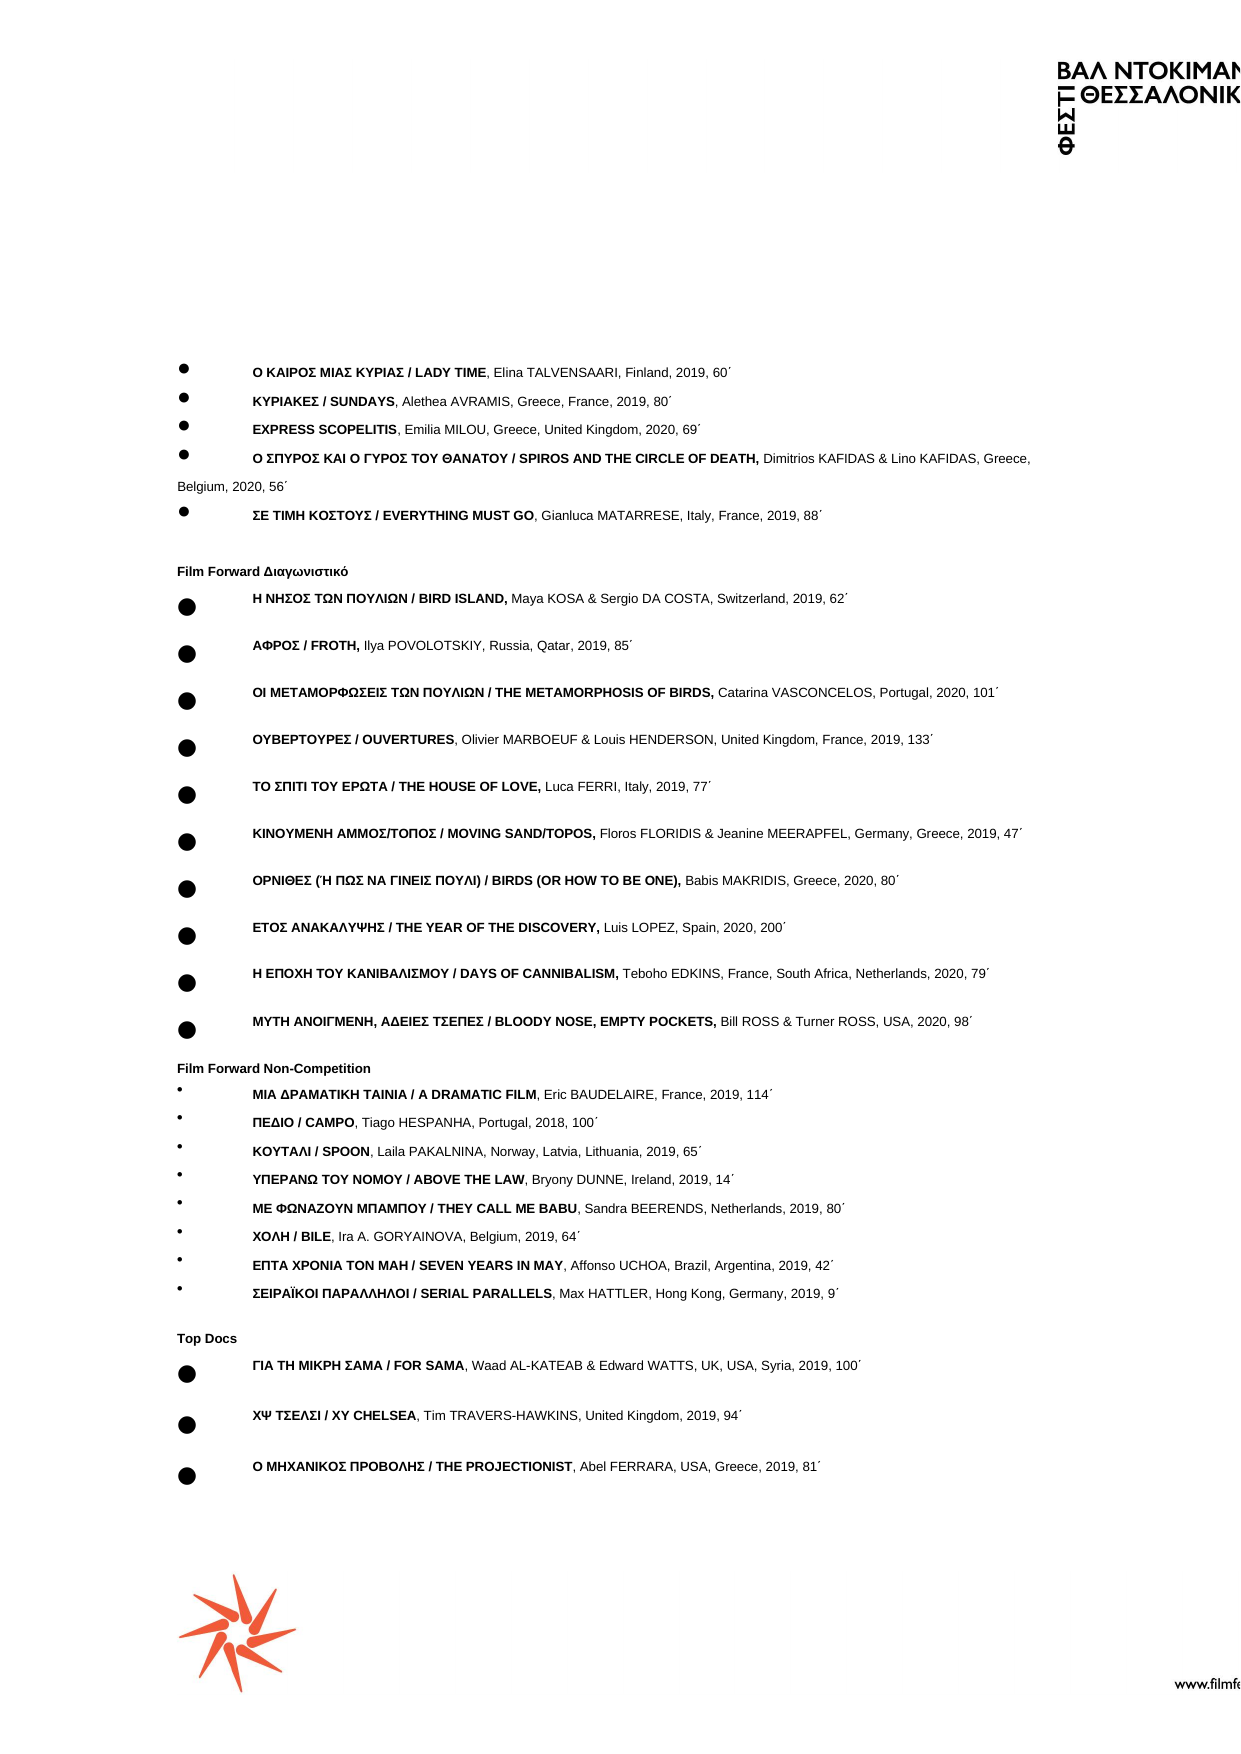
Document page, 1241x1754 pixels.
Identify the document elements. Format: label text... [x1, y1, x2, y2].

list ΠΕΔΙΟ / CAMPO, Tiago HESPANHA, Portugal, 2018, 100΄ [177, 1104, 1063, 1131]
list Η ΕΠΟΧΗ ΤΟΥ ΚΑΝΙΒΑΛΙΣΜΟΥ / DAYS OF CANNIBALISM, Teboho EDKINS, France, South Africa, Netherlands, 2020, 79΄ [177, 956, 1063, 1003]
list Ο ΜΗΧΑΝΙΚΟΣ ΠΡΟΒΟΛΗΣ / THE PROJECTIONIST, Abel FERRARA, USA, Greece, 2019, 81΄ [177, 1448, 1063, 1495]
text Top Docs [177, 1320, 1063, 1347]
list Η ΝΗΣΟΣ ΤΩΝ ΠΟΥΛΙΩΝ / BIRD ISLAND, Maya KOSA & Sergio DA COSTA, Switzerland, 2019, 62΄ [177, 580, 1063, 627]
list Ο ΣΠΥΡΟΣ ΚΑΙ Ο ΓΥΡΟΣ ΤΟΥ ΘΑΝΑΤΟΥ / SPIROS AND THE CIRCLE OF DEATH, Dimitrios KAFIDAS & Lino KAFIDAS, Greece, Belgium, 2020, 56΄ [177, 440, 1063, 494]
list ΣΕ ΤΙΜΗ ΚΟΣΤΟΥΣ / EVERYTHING MUST GO, Gianluca MATARRESE, Italy, France, 2019, 88΄ [177, 497, 1063, 523]
list ΚΟΥΤΑΛΙ / SPOON, Laila PAKALNINA, Norway, Latvia, Lithuania, 2019, 65΄ [177, 1133, 1063, 1159]
text Film Forward Διαγωνιστικό [177, 553, 1063, 580]
text Film Forward Non-Competition [177, 1050, 1063, 1076]
list ΕΤΟΣ ΑΝΑΚΑΛΥΨΗΣ / THE YEAR OF THE DISCOVERY, Luis LOPEZ, Spain, 2020, 200΄ [177, 909, 1063, 956]
list ΟΡΝΙΘΕΣ (Ή ΠΩΣ ΝΑ ΓΙΝΕΙΣ ΠΟΥΛΙ) / BIRDS (OR HOW TO BE ONE), Babis MAKRIDIS, Greece, 2020, 80΄ [177, 862, 1063, 909]
list ΟΙ ΜΕΤΑΜΟΡΦΩΣΕΙΣ ΤΩΝ ΠΟΥΛΙΩΝ / THE METAMORPHOSIS OF BIRDS, Catarina VASCONCELOS, Portugal, 2020, 101΄ [177, 674, 1063, 721]
list Ο ΚΑΙΡΟΣ ΜΙΑΣ ΚΥΡΙΑΣ / LADY TIME, Elina TALVENSAARI, Finland, 2019, 60΄ [177, 354, 1063, 381]
list ΥΠΕΡΑΝΩ ΤΟΥ ΝΟΜΟΥ / ABOVE THE LAW, Bryony DUNNE, Ireland, 2019, 14΄ [177, 1161, 1063, 1188]
list EXPRESS SCOPELITIS, Emilia MILOU, Greece, United Kingdom, 2020, 69΄ [177, 411, 1063, 438]
list ΣΕΙΡΑΪΚΟΙ ΠΑΡΑΛΛΗΛΟΙ / SERIAL PARALLELS, Max HATTLER, Hong Kong, Germany, 2019, 9΄ [177, 1275, 1063, 1301]
list ΚΥΡΙΑΚΕΣ / SUNDAYS, Alethea AVRAMIS, Greece, France, 2019, 80΄ [177, 383, 1063, 409]
list ΜΥΤΗ ΑΝΟΙΓΜΕΝΗ, ΑΔΕΙΕΣ ΤΣΕΠΕΣ / BLOODY NOSE, EMPTY POCKETS, Bill ROSS & Turner ROSS, USA, 2020, 98΄ [177, 1003, 1063, 1049]
picture [176, 1571, 1241, 1695]
list ΚΙΝΟΥΜΕΝΗ ΑΜΜΟΣ/ΤΟΠΟΣ / MOVING SAND/TOPOS, Floros FLORIDIS & Jeanine MEERAPFEL, Germany, Greece, 2019, 47΄ [177, 815, 1063, 862]
list ΜΕ ΦΩΝΑΖΟΥΝ ΜΠΑΜΠΟΥ / THEY CALL ME BABU, Sandra BEERENDS, Netherlands, 2019, 80΄ [177, 1190, 1063, 1216]
list ΧΨ ΤΣΕΛΣΙ / XY CHELSEA, Tim TRAVERS-HAWKINS, United Kingdom, 2019, 94΄ [177, 1397, 1063, 1444]
picture [176, 59, 1241, 173]
list ΓΙΑ ΤΗ ΜΙΚΡΗ ΣΑΜΑ / FOR SAMA, Waad AL-KATEAB & Edward WATTS, UK, USA, Syria, 2019, 100΄ [177, 1347, 1063, 1394]
list ΑΦΡΟΣ / FROTH, Ilya POVOLOTSKIY, Russia, Qatar, 2019, 85΄ [177, 627, 1063, 674]
list ΤΟ ΣΠΙΤΙ ΤΟΥ ΕΡΩΤΑ / THE HOUSE OF LOVE, Luca FERRI, Italy, 2019, 77΄ [177, 768, 1063, 815]
list ΟΥΒΕΡΤΟΥΡΕΣ / OUVERTURES, Olivier MARBOEUF & Louis HENDERSON, United Kingdom, France, 2019, 133΄ [177, 721, 1063, 768]
list ΜΙΑ ΔΡΑΜΑΤΙΚΗ ΤΑΙΝΙΑ / A DRAMATIC FILM, Eric BAUDELAIRE, France, 2019, 114΄ [177, 1076, 1063, 1102]
list ΧΟΛΗ / BILE, Ira A. GORYAINOVA, Belgium, 2019, 64΄ [177, 1218, 1063, 1244]
list ΕΠΤΑ ΧΡΟΝΙΑ ΤΟΝ ΜΑΗ / SEVEN YEARS IN MAY, Affonso UCHOA, Brazil, Argentina, 2019, 42΄ [177, 1247, 1063, 1273]
